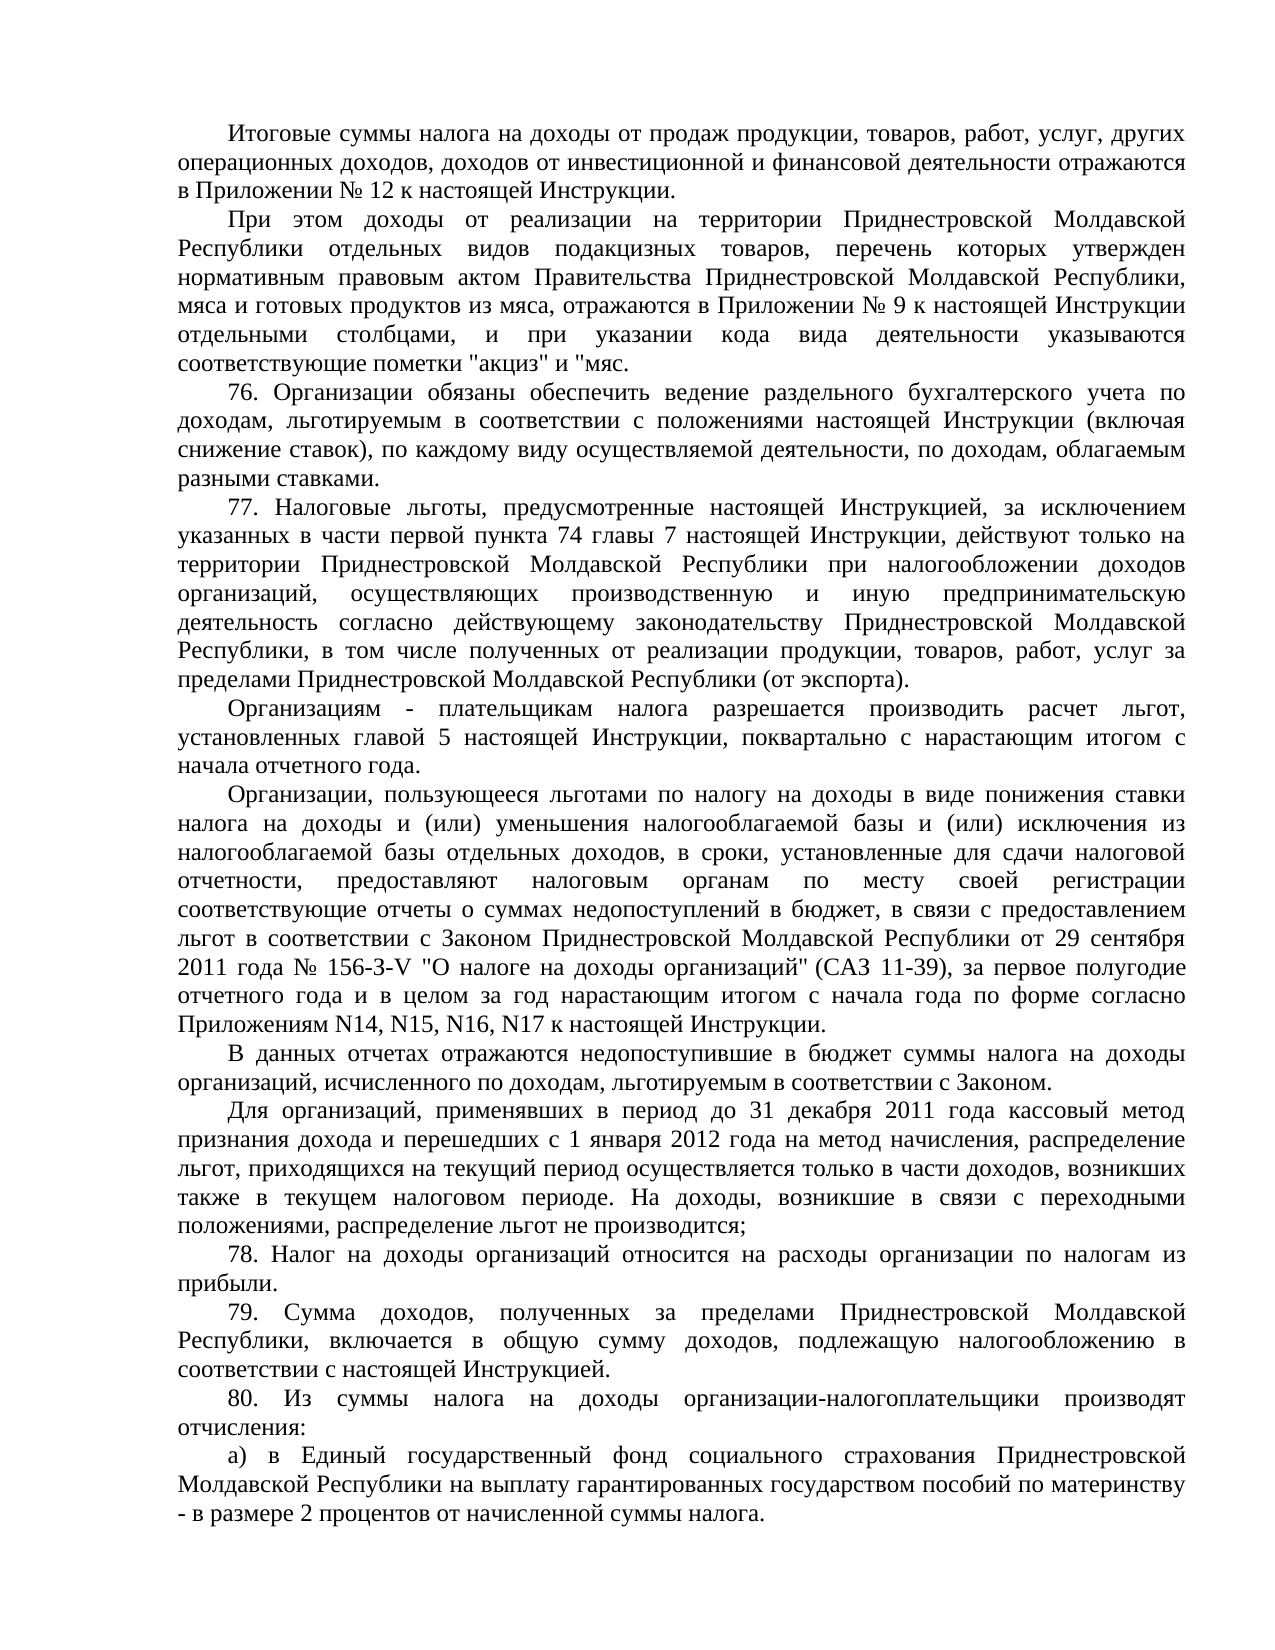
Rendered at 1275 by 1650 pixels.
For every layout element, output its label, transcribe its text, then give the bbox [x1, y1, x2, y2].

text 76. Организации обязаны обеспечить ведение раздельного бухгалтерского учета по доходам, льготируемым в соответствии с положениями настоящей Инструкции (включая снижение ставок), по каждому виду осуществляемой деятельности, по доходам, облагаемым разными ставками. [177, 377, 1186, 492]
text а) в Единый государственный фонд социального страхования Приднестровской Молдавской Республики на выплату гарантированных государством пособий по материнству - в размере 2 процентов от начисленной суммы налога. [177, 1441, 1186, 1527]
text Итоговые суммы налога на доходы от продаж продукции, товаров, работ, услуг, других операционных доходов, доходов от инвестиционной и финансовой деятельности отражаются в Приложении № 12 к настоящей Инструкции. [177, 118, 1186, 204]
text 77. Налоговые льготы, предусмотренные настоящей Инструкцией, за исключением указанных в части первой пункта 74 главы 7 настоящей Инструкции, действуют только на территории Приднестровской Молдавской Республики при налогообложении доходов организаций, осуществляющих производственную и иную предпринимательскую деятельность согласно действующему законодательству Приднестровской Молдавской Республики, в том числе полученных от реализации продукции, товаров, работ, услуг за пределами Приднестровской Молдавской Республики (от экспорта). [177, 492, 1186, 693]
text Организации, пользующееся льготами по налогу на доходы в виде понижения ставки налога на доходы и (или) уменьшения налогооблагаемой базы и (или) исключения из налогооблагаемой базы отдельных доходов, в сроки, установленные для сдачи налоговой отчетности, предоставляют налоговым органам по месту своей регистрации соответствующие отчеты о суммах недопоступлений в бюджет, в связи с предоставлением льгот в соответствии с Законом Приднестровской Молдавской Республики от 29 сентября 2011 года № 156-З-V "О налоге на доходы организаций" (САЗ 11-39), за первое полугодие отчетного года и в целом за год нарастающим итогом с начала года по форме согласно Приложениям N14, N15, N16, N17 к настоящей Инструкции. [177, 779, 1186, 1038]
text 78. Налог на доходы организаций относится на расходы организации по налогам из прибыли. [177, 1239, 1186, 1297]
text При этом доходы от реализации на территории Приднестровской Молдавской Республики отдельных видов подакцизных товаров, перечень которых утвержден нормативным правовым актом Правительства Приднестровской Молдавской Республики, мяса и готовых продуктов из мяса, отражаются в Приложении № 9 к настоящей Инструкции отдельными столбцами, и при указании кода вида деятельности указываются соответствующие пометки "акциз" и "мяс. [177, 204, 1186, 377]
text Организациям - плательщикам налога разрешается производить расчет льгот, установленных главой 5 настоящей Инструкции, поквартально с нарастающим итогом с начала отчетного года. [177, 693, 1186, 779]
text В данных отчетах отражаются недопоступившие в бюджет суммы налога на доходы организаций, исчисленного по доходам, льготируемым в соответствии с Законом. [177, 1038, 1186, 1096]
text 79. Сумма доходов, полученных за пределами Приднестровской Молдавской Республики, включается в общую сумму доходов, подлежащую налогообложению в соответствии с настоящей Инструкцией. [177, 1297, 1186, 1383]
text Для организаций, применявших в период до 31 декабря 2011 года кассовый метод признания дохода и перешедших с 1 января 2012 года на метод начисления, распределение льгот, приходящихся на текущий период осуществляется только в части доходов, возникших также в текущем налоговом периоде. На доходы, возникшие в связи с переходными положениями, распределение льгот не производится; [177, 1096, 1186, 1239]
text 80. Из суммы налога на доходы организации-налогоплательщики производят отчисления: [177, 1383, 1186, 1441]
